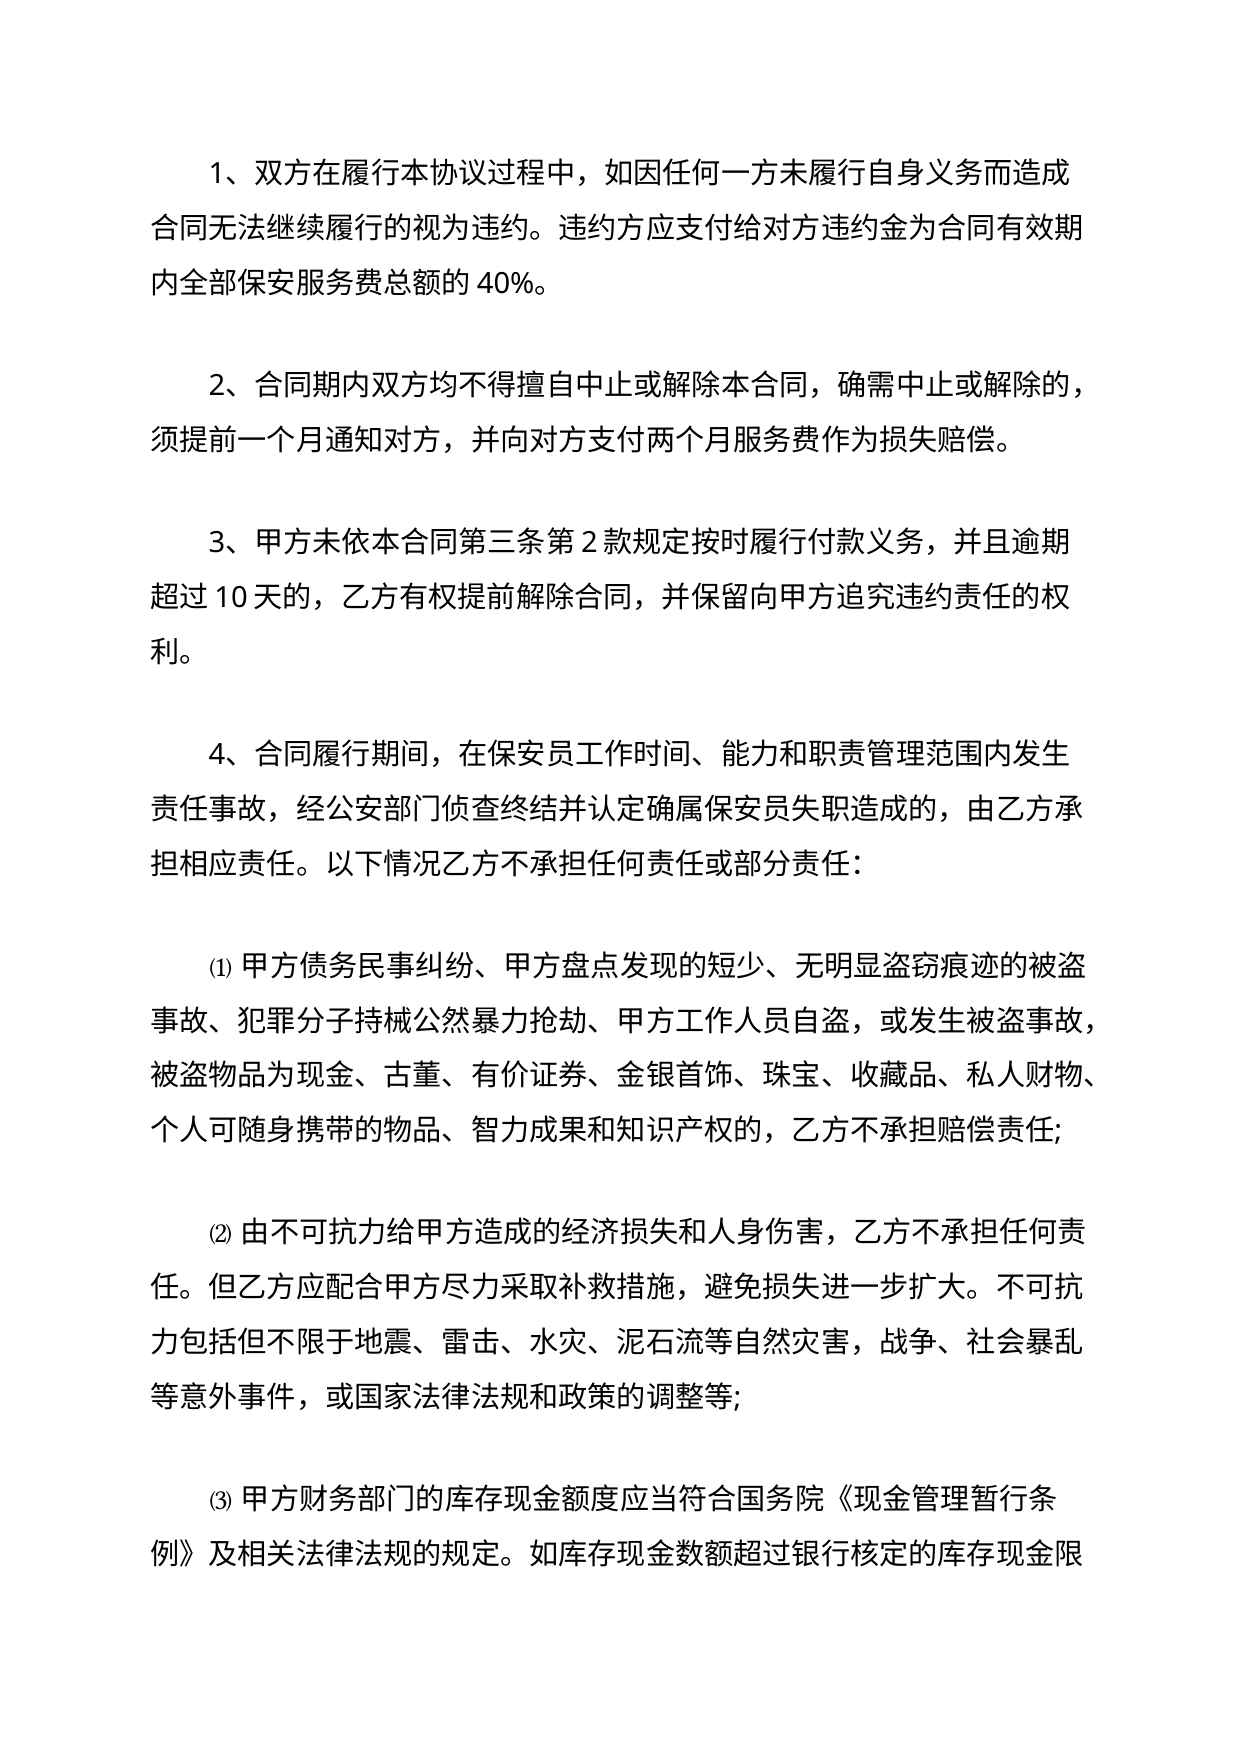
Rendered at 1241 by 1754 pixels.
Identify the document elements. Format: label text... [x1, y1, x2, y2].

text 2、合同期内双方均不得擅自中止或解除本合同，确需中止或解除的，须提前一个月通知对方，并向对方支付两个月服务费作为损失赔偿。 [150, 362, 1090, 459]
text ⑴ 甲方债务民事纠纷、甲方盘点发现的短少、无明显盗窃痕迹的被盗事故、犯罪分子持械公然暴力抢劫、甲方工作人员自盗，或发生被盗事故，被盗物品为现金、古董、有价证券、金银首饰、珠宝、收藏品、私人财物、个人可随身携带的物品、智力成果和知识产权的，乙方不承担赔偿责任; [150, 942, 1090, 1149]
text 1、双方在履行本协议过程中，如因任何一方未履行自身义务而造成合同无法继续履行的视为违约。违约方应支付给对方违约金为合同有效期内全部保安服务费总额的40%。 [150, 150, 1090, 302]
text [150, 1476, 1090, 1573]
text 4、合同履行期间，在保安员工作时间、能力和职责管理范围内发生责任事故，经公安部门侦查终结并认定确属保安员失职造成的，由乙方承担相应责任。以下情况乙方不承担任何责任或部分责任： [150, 730, 1090, 883]
text 3、甲方未依本合同第三条第2款规定按时履行付款义务，并且逾期超过10天的，乙方有权提前解除合同，并保留向甲方追究违约责任的权利。 [150, 519, 1090, 671]
text ⑵ 由不可抗力给甲方造成的经济损失和人身伤害，乙方不承担任何责任。但乙方应配合甲方尽力采取补救措施，避免损失进一步扩大。不可抗力包括但不限于地震、雷击、水灾、泥石流等自然灾害，战争、社会暴乱等意外事件，或国家法律法规和政策的调整等; [150, 1209, 1090, 1416]
